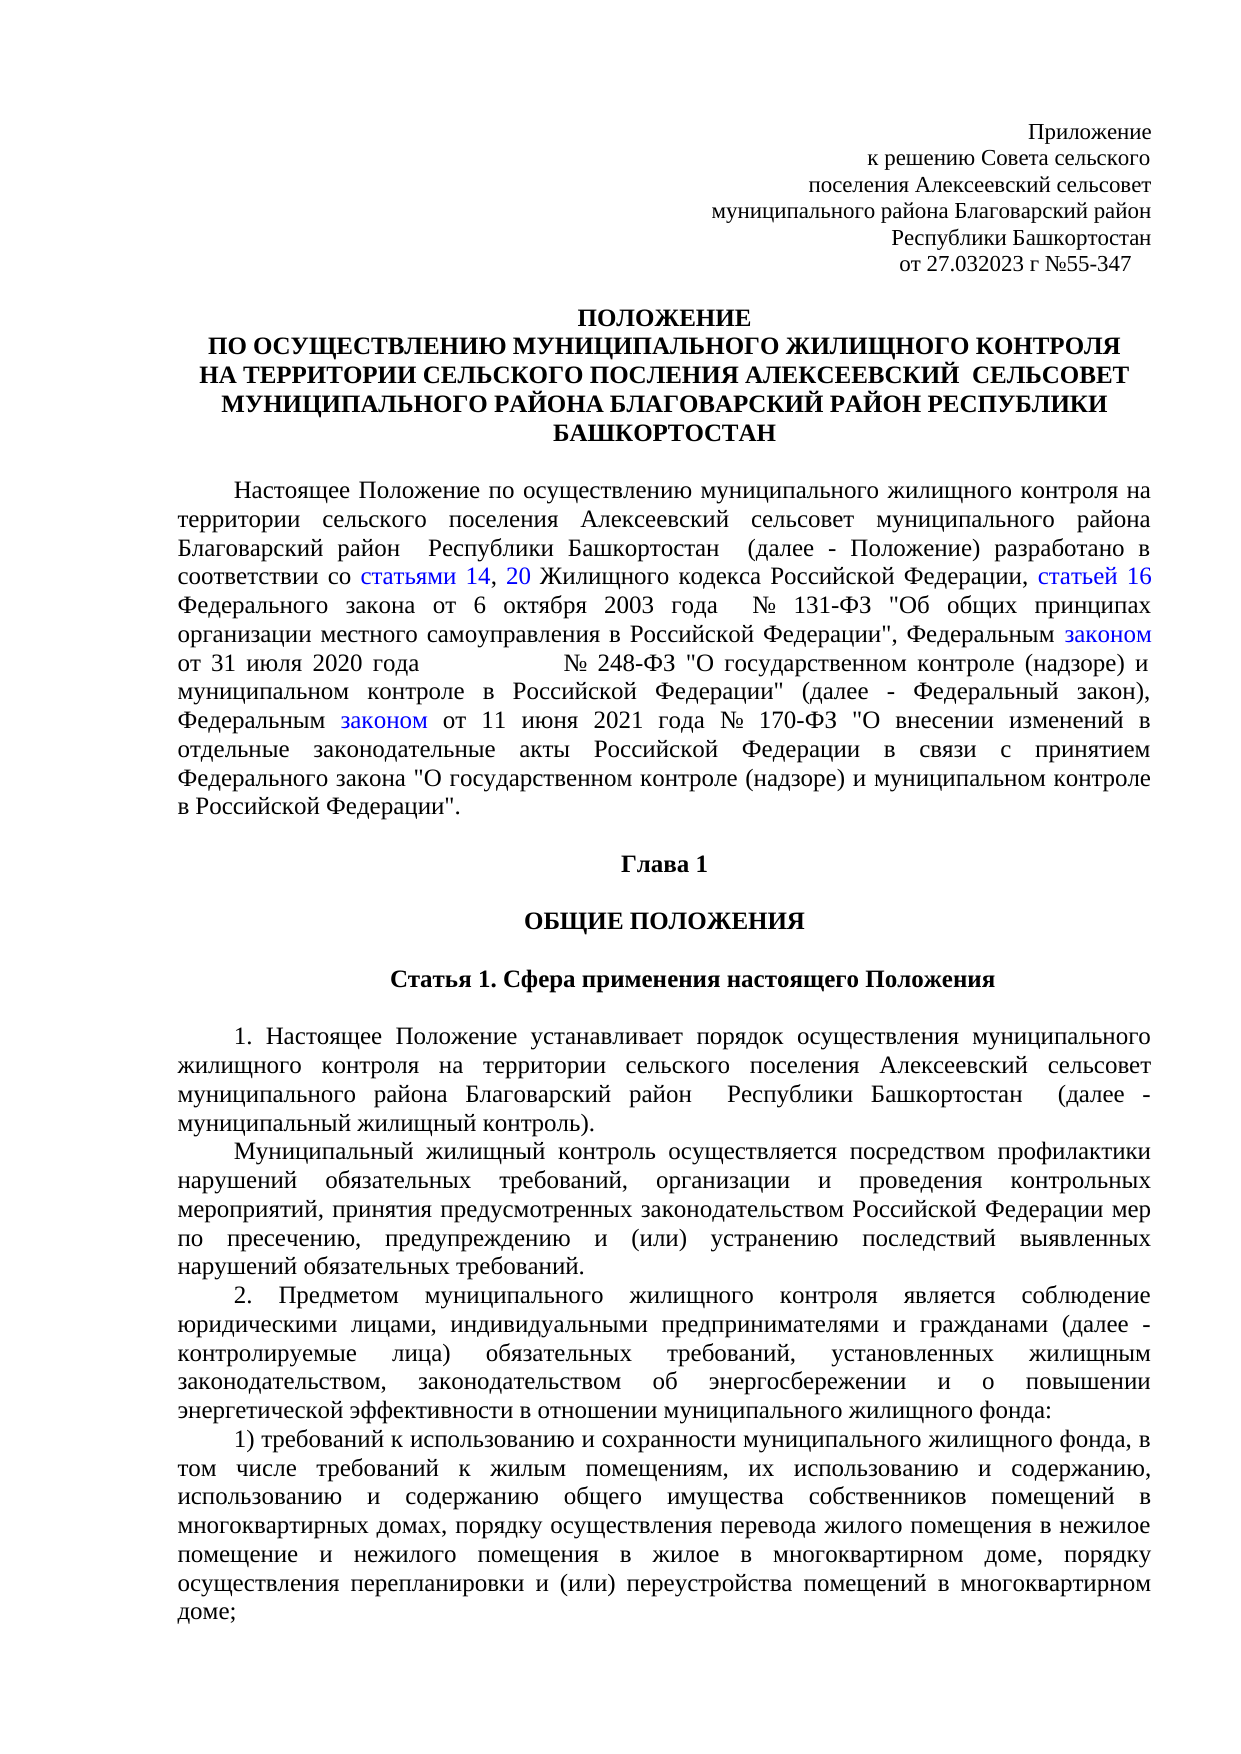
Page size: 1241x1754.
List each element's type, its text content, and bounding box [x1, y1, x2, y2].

text Глава 1 [177, 849, 1152, 878]
text 1) требований к использованию и сохранности муниципального жилищного фонда, в том числе требований к жилым помещениям, их использованию и содержанию, использованию и содержанию общего имущества собственников помещений в многоквартирных домах, порядку осуществления перевода жилого помещения в нежилое помещение и нежилого помещения в жилое в многоквартирном доме, порядку осуществления перепланировки и (или) переустройства помещений в многоквартирном доме; [177, 1424, 1152, 1625]
text 1. Настоящее Положение устанавливает порядок осуществления муниципального жилищного контроля на территории сельского поселения Алексеевский сельсовет муниципального района Благоварский район Республики Башкортостан (далее - муниципальный жилищный контроль). [177, 1021, 1152, 1136]
text Республики Башкортостан [177, 223, 1152, 250]
text ОБЩИЕ ПОЛОЖЕНИЯ [177, 906, 1152, 935]
text Приложение [177, 118, 1152, 144]
text Настоящее Положение по осуществлению муниципального жилищного контроля на территории сельского поселения Алексеевский сельсовет муниципального района Благоварский район Республики Башкортостан (далее - Положение) разработано в соответствии со статьями 14, 20 Жилищного кодекса Российской Федерации, статьей 16 Федерального закона от 6 октября 2003 года № 131-ФЗ "Об общих принципах организации местного самоуправления в Российской Федерации", Федеральным законом от 31 июля 2020 года № 248-ФЗ "О государственном контроле (надзоре) и муниципальном контроле в Российской Федерации" (далее - Федеральный закон), Федеральным законом от 11 июня 2021 года № 170-ФЗ "О внесении изменений в отдельные законодательные акты Российской Федерации в связи с принятием Федерального закона "О государственном контроле (надзоре) и муниципальном контроле в Российской Федерации". [177, 475, 1152, 820]
text к решению Совета сельского поселения Алексеевский сельсовет [177, 144, 1152, 197]
text муниципального района Благоварский район [177, 197, 1152, 223]
text НА ТЕРРИТОРИИ СЕЛЬСКОГО ПОСЛЕНИЯ АЛЕКСЕЕВСКИЙ СЕЛЬСОВЕТ МУНИЦИПАЛЬНОГО РАЙОНА БЛАГОВАРСКИЙ РАЙОН РЕСПУБЛИКИ БАШКОРТОСТАН [177, 360, 1152, 446]
text ПОЛОЖЕНИЕ [177, 303, 1152, 331]
text 2. Предметом муниципального жилищного контроля является соблюдение юридическими лицами, индивидуальными предпринимателями и гражданами (далее - контролируемые лица) обязательных требований, установленных жилищным законодательством, законодательством об энергосбережении и о повышении энергетической эффективности в отношении муниципального жилищного фонда: [177, 1280, 1152, 1424]
text Статья 1. Сфера применения настоящего Положения [177, 964, 1152, 993]
text от 27.032023 г №55-347 [177, 250, 1152, 276]
text Муниципальный жилищный контроль осуществляется посредством профилактики нарушений обязательных требований, организации и проведения контрольных мероприятий, принятия предусмотренных законодательством Российской Федерации мер по пресечению, предупреждению и (или) устранению последствий выявленных нарушений обязательных требований. [177, 1136, 1152, 1280]
text ПО ОСУЩЕСТВЛЕНИЮ МУНИЦИПАЛЬНОГО ЖИЛИЩНОГО КОНТРОЛЯ [177, 331, 1152, 360]
